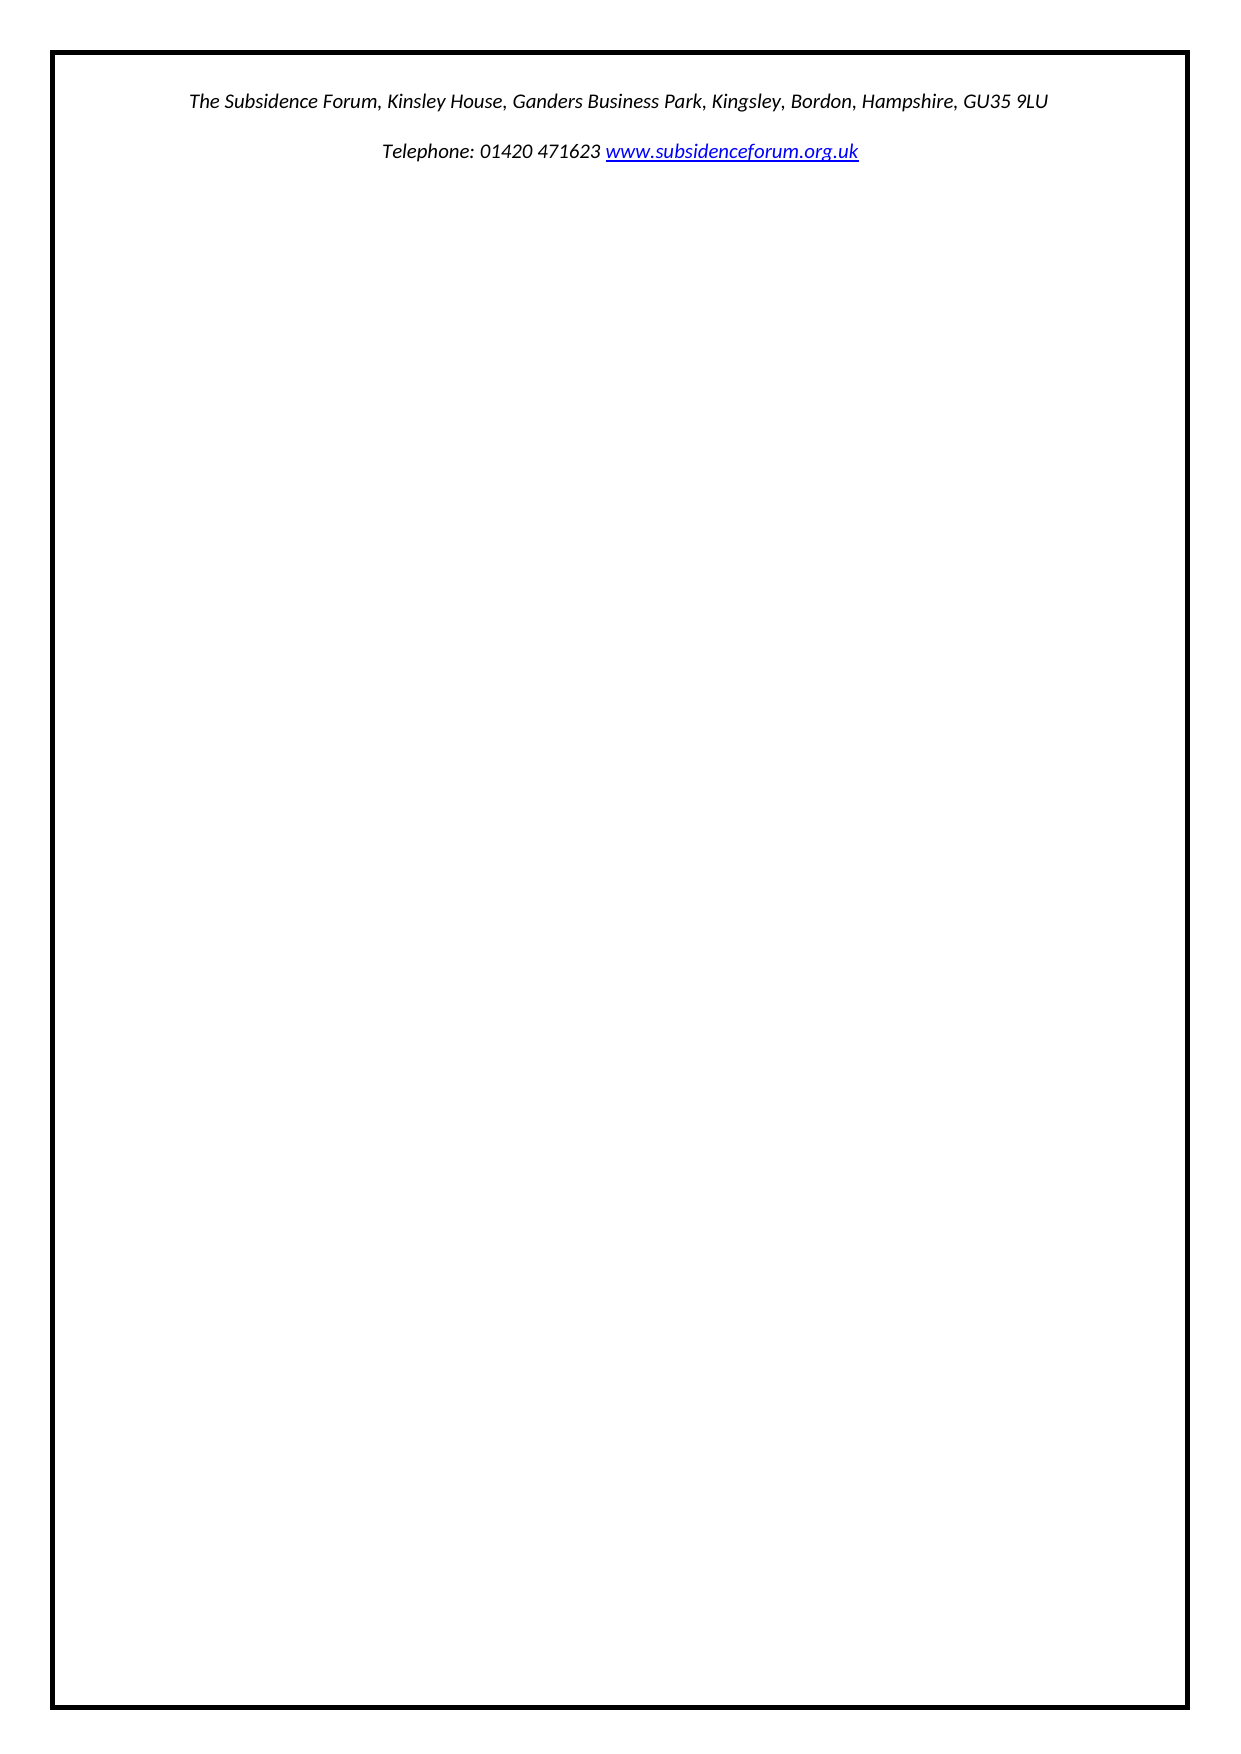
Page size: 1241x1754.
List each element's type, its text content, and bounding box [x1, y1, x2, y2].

text The Subsidence Forum, Kinsley House, Ganders Business Park, Kingsley, Bordon, Hampshire, GU35 9LU [150, 89, 1090, 114]
text Telephone: 01420 471623 www.subsidenceforum.org.uk [150, 139, 1090, 164]
